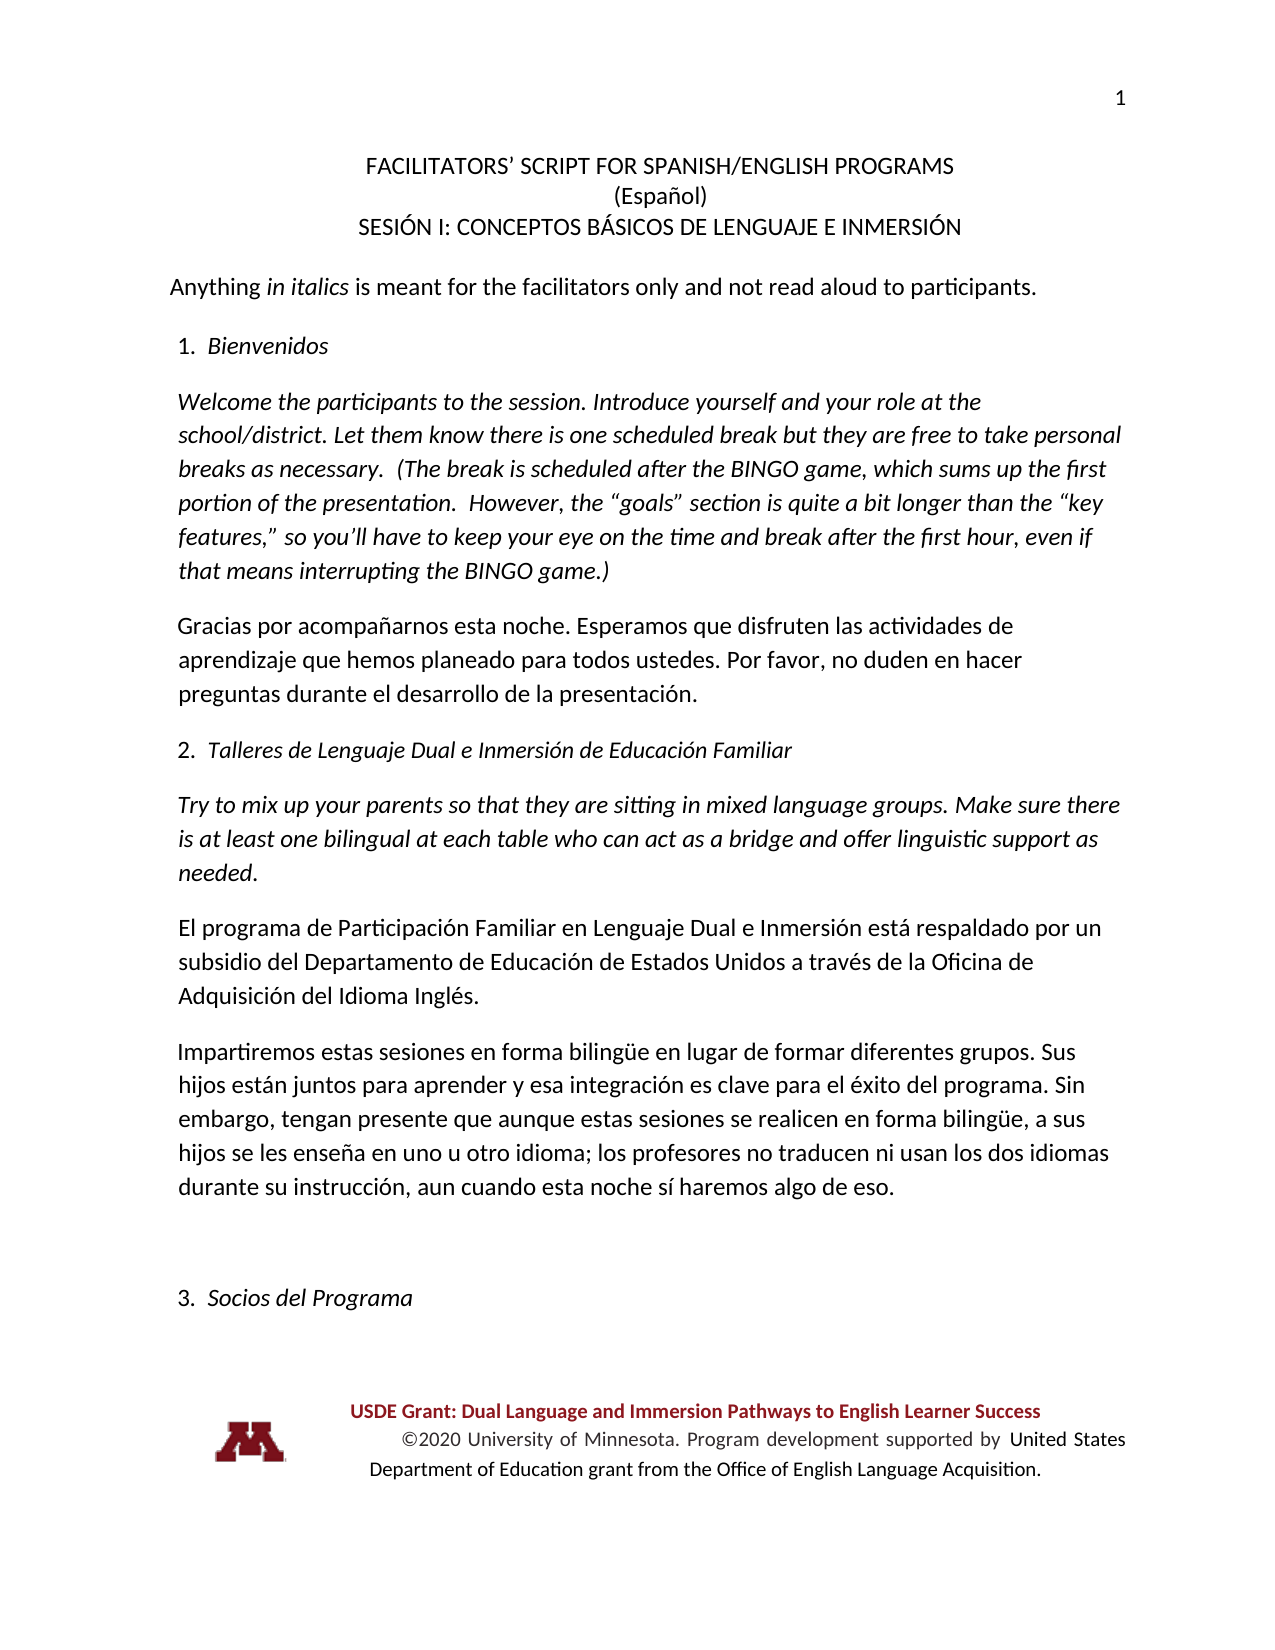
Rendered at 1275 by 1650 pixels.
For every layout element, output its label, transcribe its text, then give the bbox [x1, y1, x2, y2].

text FACILITATORS’ SCRIPT FOR SPANISH/ENGLISH PROGRAMS [195, 150, 1125, 181]
text Welcome the participants to the session. Introduce yourself and your role at the school/district. Let them know there is one scheduled break but they are free to take personal breaks as necessary. (The break is scheduled after the BINGO game, which sums up the first portion of the presentation. However, the “goals” section is quite a bit longer than the “key features,” so you’ll have to keep your eye on the time and break after the first hour, even if that means interrupting the BINGO game.) [177, 386, 1125, 586]
text El programa de Participación Familiar en Lenguaje Dual e Inmersión está respaldado por un subsidio del Departamento de Educación de Estados Unidos a través de la Oficina de Adquisición del Idioma Inglés. [178, 912, 1125, 1011]
text Try to mix up your parents so that they are sitting in mixed language groups. Make sure there is at least one bilingual at each table who can act as a bridge and offer linguistic support as needed. [177, 789, 1125, 887]
text Gracias por acompañarnos esta noche. Esperamos que disfruten las actividades de aprendizaje que hemos planeado para todos ustedes. Por favor, no duden en hacer preguntas durante el desarrollo de la presentación. [177, 611, 1125, 709]
text SESIÓN I: CONCEPTOS BÁSICOS DE LENGUAJE E INMERSIÓN [196, 211, 1124, 242]
text Anything in italics is meant for the facilitators only and not read aloud to participants. [150, 271, 1125, 301]
text Impartiremos estas sesiones en forma bilingüe en lugar de formar diferentes grupos. Sus hijos están juntos para aprender y esa integración es clave para el éxito del programa. Sin embargo, tengan presente que aunque estas sesiones se realicen en forma bilingüe, a sus hijos se les enseña en uno u otro idioma; los profesores no traducen ni usan los dos idiomas durante su instrucción, aun cuando esta noche sí haremos algo de eso. [177, 1036, 1125, 1202]
picture [206, 1416, 287, 1465]
text 1. Bienvenidos [177, 330, 1125, 361]
text 2. Talleres de Lenguaje Dual e Inmersión de Educación Familiar [177, 734, 1125, 764]
text 3. Socios del Programa [177, 1282, 1122, 1313]
text (Español) [196, 181, 1125, 211]
